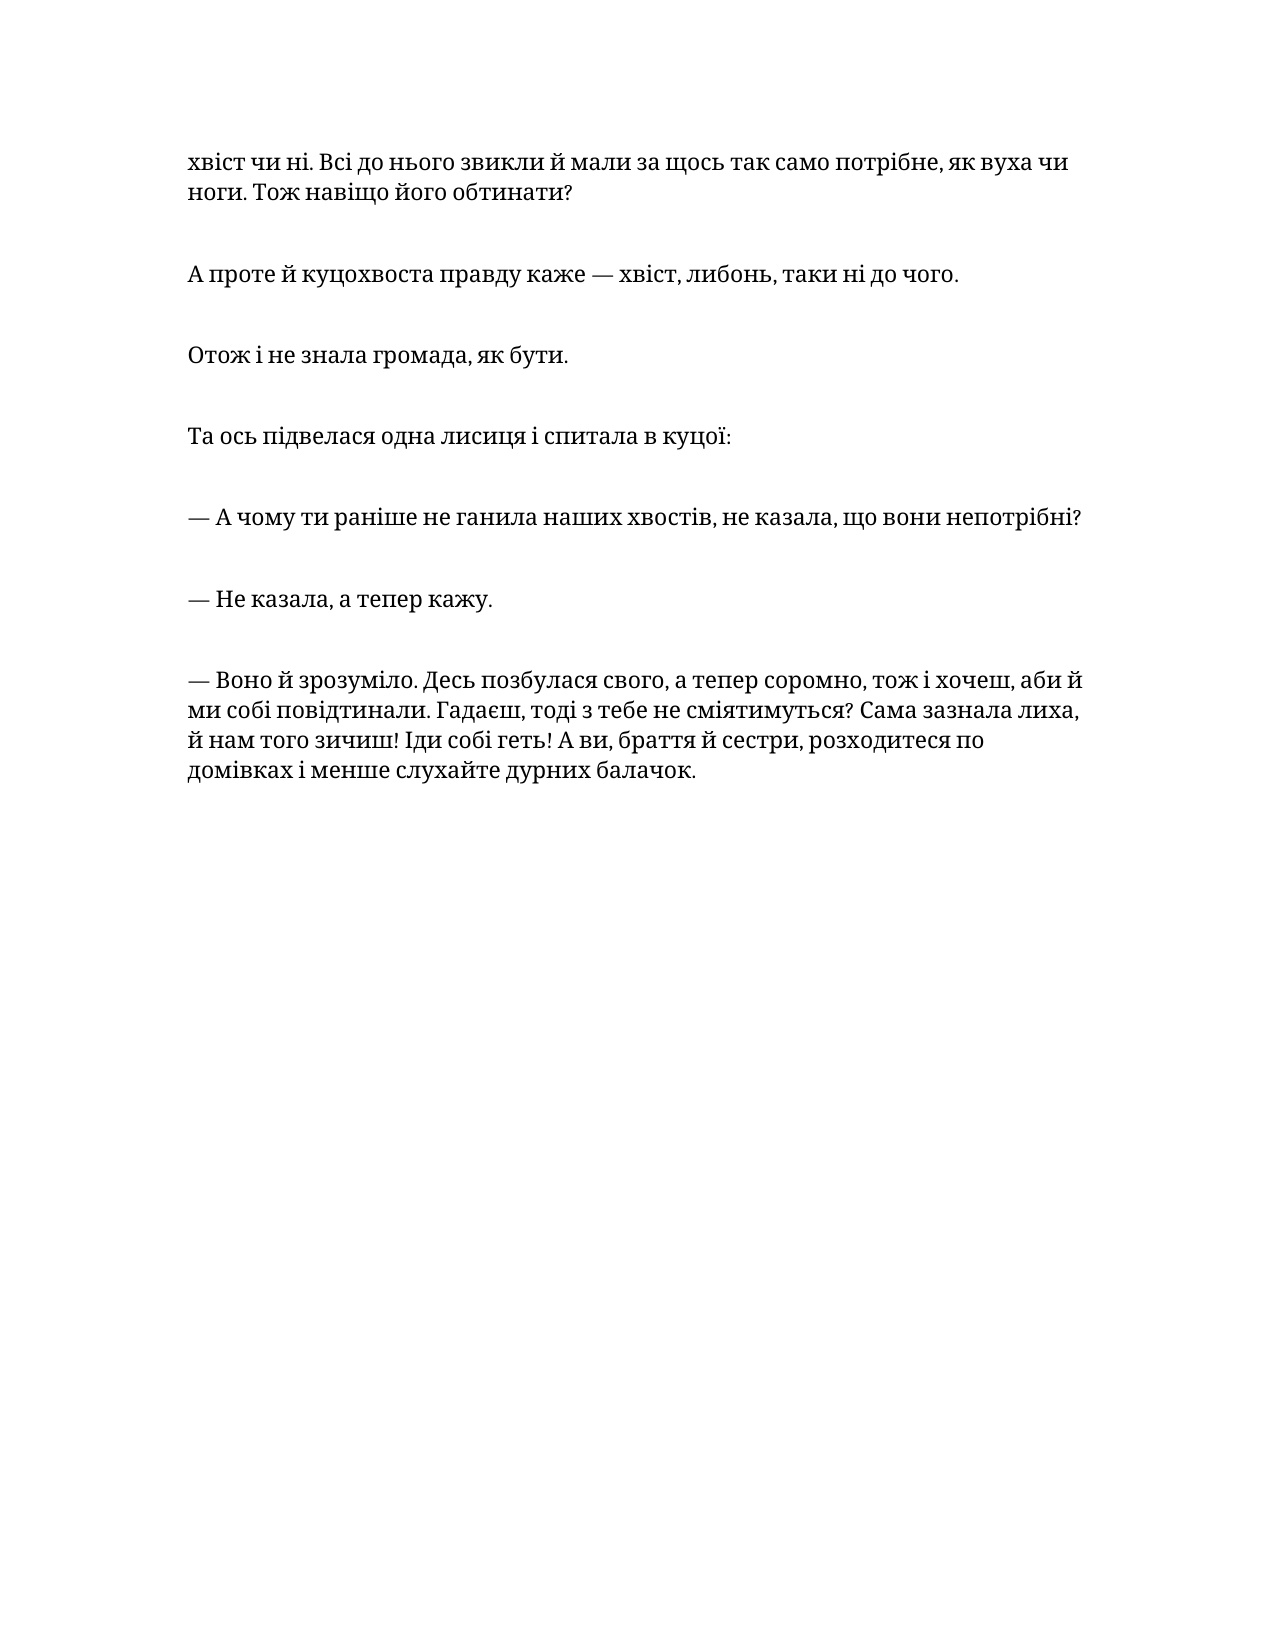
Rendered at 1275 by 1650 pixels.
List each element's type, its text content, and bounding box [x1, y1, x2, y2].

text — А чому ти раніше не ганила наших хвостів, не казала, що вони непотрібні? [187, 475, 1087, 532]
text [187, 150, 1087, 207]
text — Воно й зрозуміло. Десь позбулася свого, а тепер соромно, тож і хочеш, аби й ми собі повідтинали. Гадаєш, тоді з тебе не сміятимуться? Сама зазнала лиха, й нам того зичиш! Іди собі геть! А ви, браття й сестри, розходитеся по домівках і менше слухайте дурних балачок. [187, 637, 1087, 785]
text А проте й куцохвоста правду каже — хвіст, либонь, таки ні до чого. [187, 231, 1087, 288]
text Та ось підвелася одна лисиця і спитала в куцої: [187, 394, 1087, 450]
text Отож і не знала громада, як бути. [187, 312, 1087, 369]
text — Не казала, а тепер кажу. [187, 556, 1087, 613]
